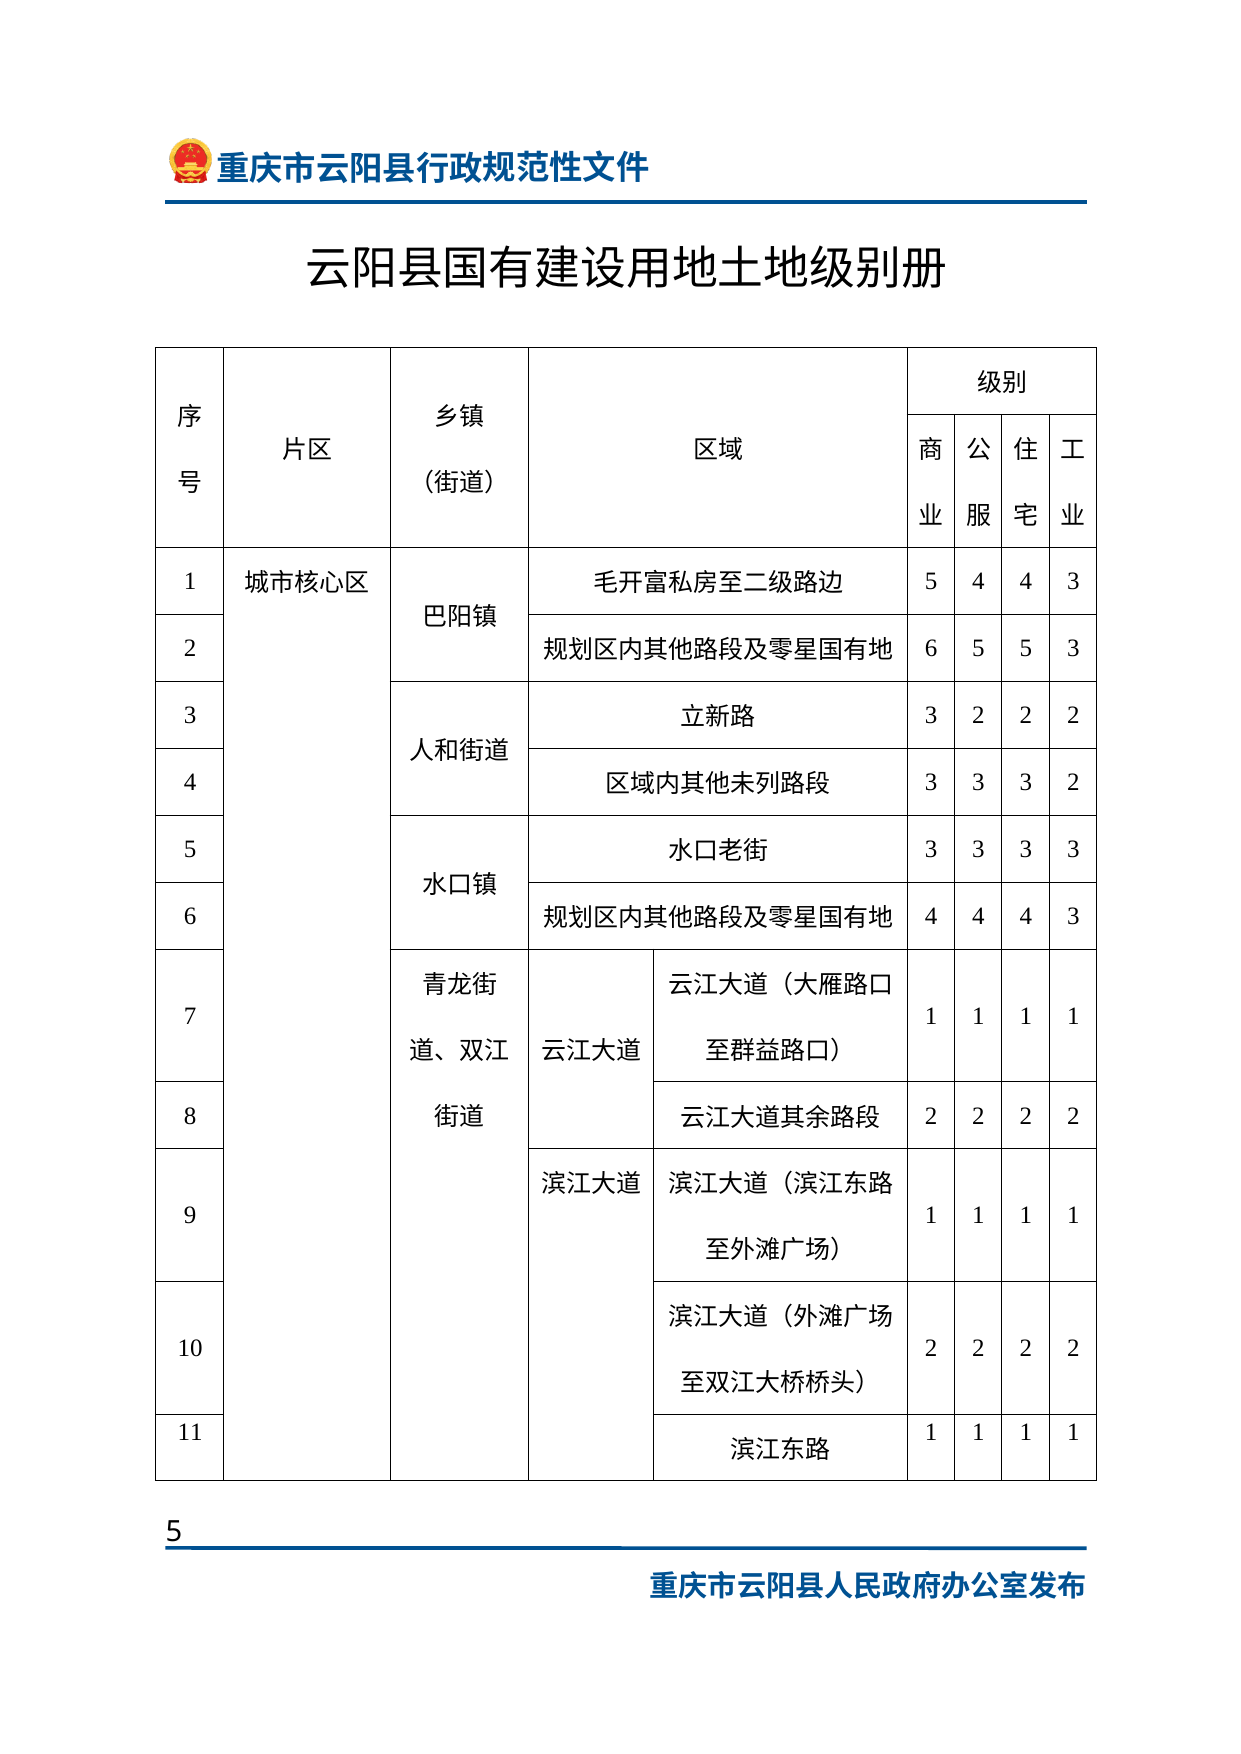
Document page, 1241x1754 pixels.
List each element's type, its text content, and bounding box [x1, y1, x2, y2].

table_cell 规划区内其他路段及零星国有地 [529, 883, 907, 948]
table_cell 毛开富私房至二级路边 [529, 548, 907, 613]
table_cell 水口老街 [529, 816, 907, 882]
table_cell 5 [908, 548, 954, 613]
table_cell 4 [955, 883, 1001, 948]
table_cell 3 [1050, 883, 1096, 948]
table_cell 2 [1002, 682, 1049, 748]
table_cell 9 [156, 1149, 223, 1281]
table_cell 7 [156, 950, 223, 1081]
table_cell 3 [908, 682, 954, 748]
table_cell 3 [1002, 816, 1049, 882]
table_cell 3 [908, 816, 954, 882]
table_cell 2 [955, 682, 1001, 748]
table_cell 1 [1002, 950, 1049, 1081]
table_cell 10 [156, 1282, 223, 1413]
table_cell 1 [908, 1149, 954, 1281]
table_cell 2 [156, 615, 223, 681]
table_cell 人和街道 [391, 682, 528, 815]
table_cell 4 [156, 749, 223, 815]
table_header 序号 [156, 348, 223, 547]
table_cell 滨江东路 [654, 1415, 907, 1480]
table_cell 1 [1050, 1415, 1096, 1480]
table_cell 2 [1050, 682, 1096, 748]
table_cell 商业 [908, 415, 954, 547]
table_cell 4 [955, 548, 1001, 613]
table_cell 滨江大道（外滩广场至双江大桥桥头） [654, 1282, 907, 1413]
table_cell 区域内其他未列路段 [529, 749, 907, 815]
table_cell 1 [1002, 1149, 1049, 1281]
table_header 区域 [529, 348, 907, 547]
table_cell 1 [1002, 1415, 1049, 1480]
table_cell 1 [1050, 950, 1096, 1081]
table_cell 云江大道（大雁路口至群益路口） [654, 950, 907, 1081]
table_cell 1 [955, 1149, 1001, 1281]
table_cell 5 [156, 816, 223, 882]
table_cell 2 [1050, 1082, 1096, 1148]
table_cell 巴阳镇 [391, 548, 528, 681]
table_cell 2 [1050, 749, 1096, 815]
table_cell 6 [908, 615, 954, 681]
table_cell 水口镇 [391, 816, 528, 948]
table_cell 2 [955, 1282, 1001, 1413]
table_cell 3 [955, 749, 1001, 815]
table_cell 4 [1002, 548, 1049, 613]
table_cell 1 [908, 1415, 954, 1480]
picture [165, 136, 216, 187]
table_cell 1 [955, 950, 1001, 1081]
table_cell 滨江大道 [529, 1149, 653, 1480]
table_cell 3 [156, 682, 223, 748]
table_cell 云江大道 [529, 950, 653, 1148]
table_cell 1 [955, 1415, 1001, 1480]
table_cell 规划区内其他路段及零星国有地 [529, 615, 907, 681]
table_cell 3 [1050, 615, 1096, 681]
table_cell 5 [955, 615, 1001, 681]
table_cell 11 [156, 1415, 223, 1480]
table_cell 3 [1050, 816, 1096, 882]
table_cell 2 [908, 1082, 954, 1148]
table_cell 8 [156, 1082, 223, 1148]
table_cell 云江大道其余路段 [654, 1082, 907, 1148]
text 云阳县国有建设用地土地级别册 [165, 215, 1087, 314]
table_cell 3 [1050, 548, 1096, 613]
table_cell 1 [908, 950, 954, 1081]
table_cell 2 [1050, 1282, 1096, 1413]
table_cell 3 [1002, 749, 1049, 815]
table_cell 3 [908, 749, 954, 815]
table_cell 5 [1002, 615, 1049, 681]
table_cell 公服 [955, 415, 1001, 547]
table_cell 城市核心区 [224, 548, 390, 1480]
table_cell 2 [1002, 1082, 1049, 1148]
table_cell 2 [955, 1082, 1001, 1148]
table_cell 1 [156, 548, 223, 613]
table_cell 住宅 [1002, 415, 1049, 547]
table_cell 1 [1050, 1149, 1096, 1281]
table_cell 2 [908, 1282, 954, 1413]
table_cell 3 [955, 816, 1001, 882]
table_cell 立新路 [529, 682, 907, 748]
table_cell 滨江大道（滨江东路至外滩广场） [654, 1149, 907, 1281]
table_header 级别 [908, 348, 1096, 414]
table_cell 4 [908, 883, 954, 948]
table_cell 青龙街道、双江街道 [391, 950, 528, 1480]
table_header 片区 [224, 348, 390, 547]
table_cell 4 [1002, 883, 1049, 948]
table_cell 工业 [1050, 415, 1096, 547]
table_header 乡镇 （街道） [391, 348, 528, 547]
table_cell 6 [156, 883, 223, 948]
table_cell 2 [1002, 1282, 1049, 1413]
